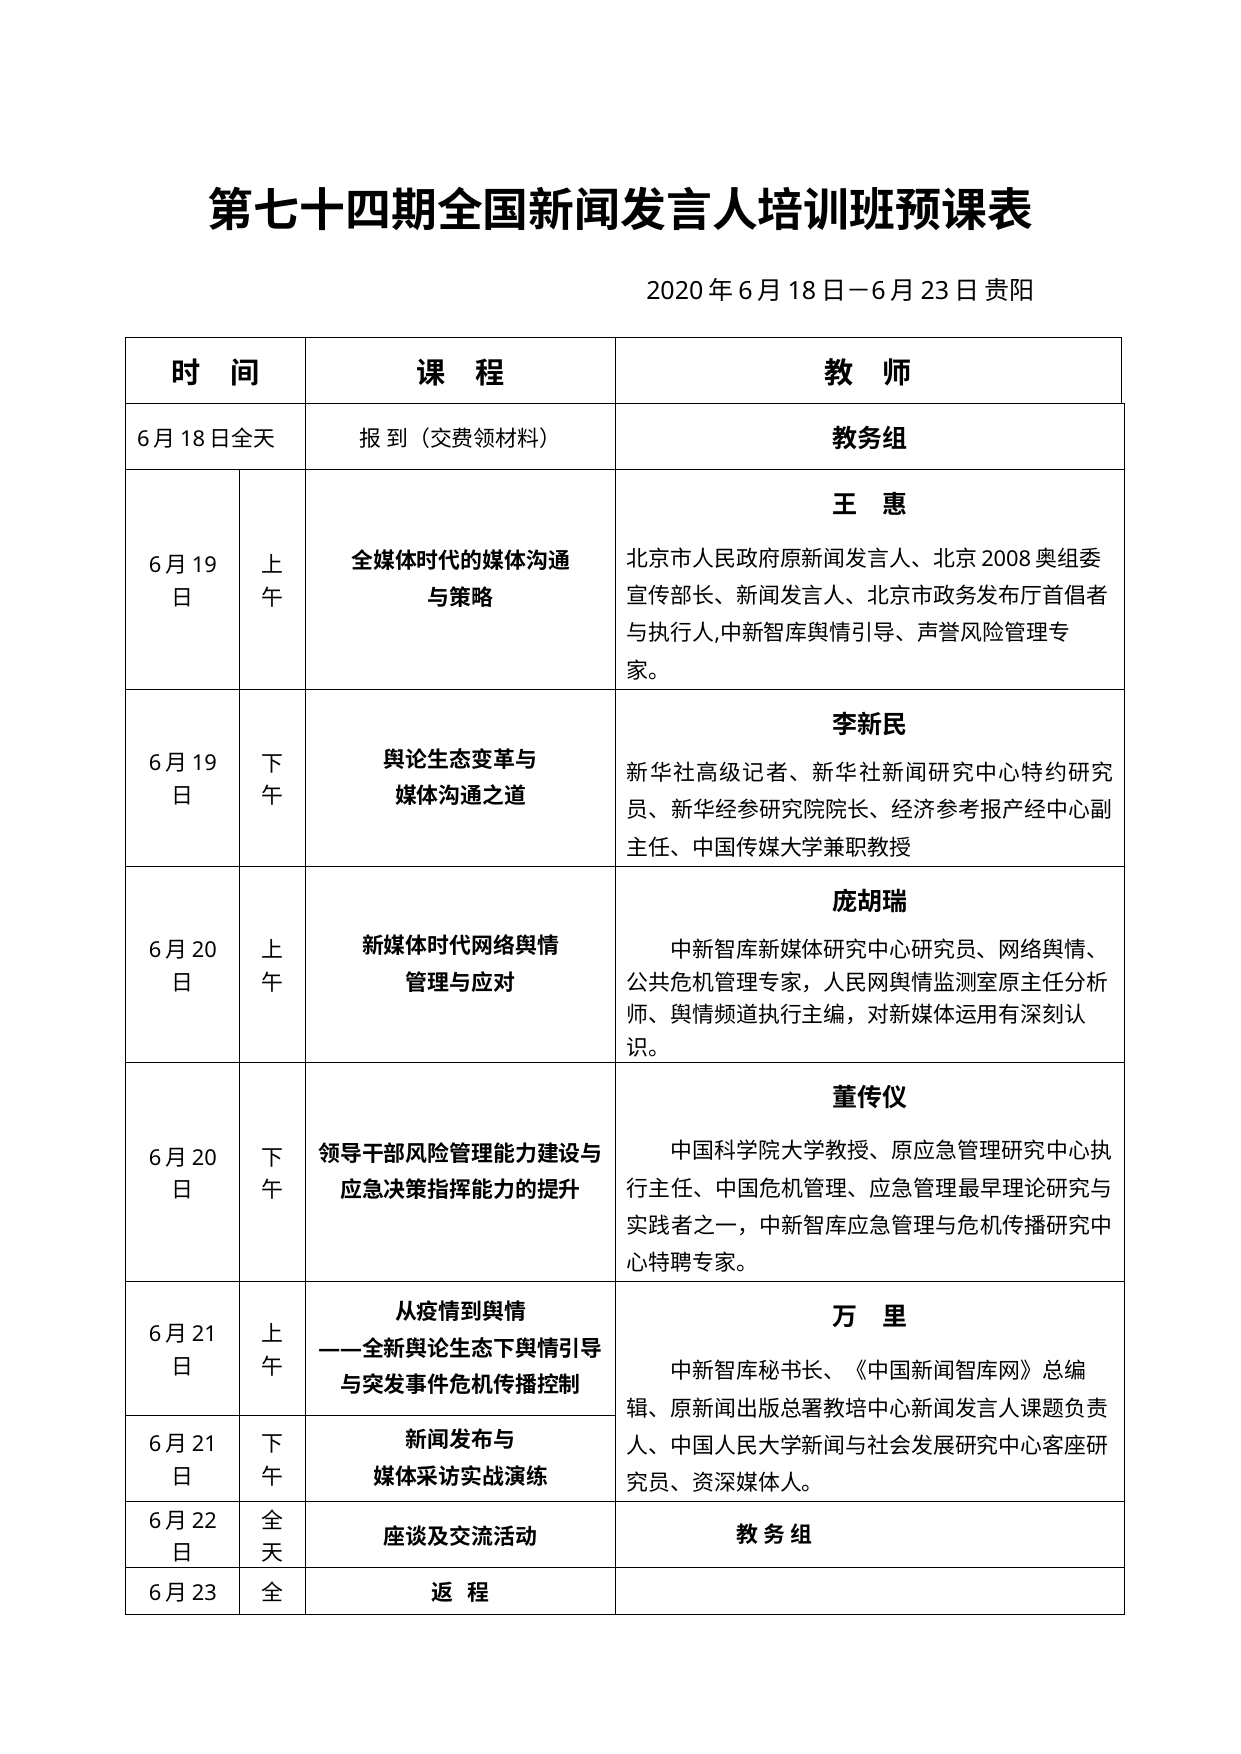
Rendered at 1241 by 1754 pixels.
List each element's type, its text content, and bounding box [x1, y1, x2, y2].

table_cell 上午 [240, 1282, 305, 1414]
table_cell [616, 1568, 1124, 1614]
table_cell 全天 [240, 1568, 305, 1614]
table_cell 教 务 组 [616, 1502, 1124, 1567]
table_cell 返 程 [306, 1568, 615, 1614]
table_cell 上午 [240, 867, 305, 1062]
table_header 时 间 [126, 338, 305, 403]
table_cell 6月20日 [126, 867, 239, 1062]
table_cell 报 到（交费领材料） [306, 404, 615, 469]
text 2020年6月18日－6月23日 贵阳 [187, 256, 1143, 321]
table_cell 舆论生态变革与 媒体沟通之道 [306, 690, 615, 866]
table_cell 新媒体时代网络舆情 管理与应对 [306, 867, 615, 1062]
table_cell 6月21日 [126, 1282, 239, 1414]
table_header 教 师 [616, 338, 1121, 403]
table_cell 教务组 [616, 404, 1124, 469]
table_cell 领导干部风险管理能力建设与应急决策指挥能力的提升 [306, 1063, 615, 1281]
table_cell 万 里 中新智库秘书长、《中国新闻智库网》总编辑、原新闻出版总署教培中心新闻发言人课题负责人、中国人民大学新闻与社会发展研究中心客座研究员、资深媒体人。 [616, 1282, 1124, 1501]
table_cell 王 惠 北京市人民政府原新闻发言人、北京2008奥组委宣传部长、新闻发言人、北京市政务发布厅首倡者与执行人,中新智库舆情引导、声誉风险管理专家。 [616, 470, 1124, 689]
table_cell 李新民 新华社高级记者、新华社新闻研究中心特约研究员、新华经参研究院院长、经济参考报产经中心副主任、中国传媒大学兼职教授 [616, 690, 1124, 866]
table_cell 庞胡瑞 中新智库新媒体研究中心研究员、网络舆情、公共危机管理专家，人民网舆情监测室原主任分析师、舆情频道执行主编，对新媒体运用有深刻认识。 [616, 867, 1124, 1062]
table_cell 6月21日 [126, 1416, 239, 1501]
table_cell 全天 [240, 1502, 305, 1567]
table_cell 上午 [240, 470, 305, 689]
text 第七十四期全国新闻发言人培训班预课表 [187, 158, 1053, 256]
table_cell 6月18日全天 [126, 404, 305, 469]
table_cell 6月22日 [126, 1502, 239, 1567]
table_cell 下午 [240, 1063, 305, 1281]
table_cell 下午 [240, 690, 305, 866]
table_cell 从疫情到舆情 ——全新舆论生态下舆情引导与突发事件危机传播控制 [306, 1282, 615, 1414]
table_cell 6月19日 [126, 690, 239, 866]
table_cell 6月23日 [126, 1568, 239, 1614]
table_header 课 程 [306, 338, 615, 403]
table_cell 董传仪 中国科学院大学教授、原应急管理研究中心执行主任、中国危机管理、应急管理最早理论研究与实践者之一，中新智库应急管理与危机传播研究中心特聘专家。 [616, 1063, 1124, 1281]
table_cell 下午 [240, 1416, 305, 1501]
table_cell 全媒体时代的媒体沟通 与策略 [306, 470, 615, 689]
table_cell 6月20日 [126, 1063, 239, 1281]
table_cell 新闻发布与 媒体采访实战演练 [306, 1416, 615, 1501]
table_cell 座谈及交流活动 [306, 1502, 615, 1567]
table_cell 6月19日 [126, 470, 239, 689]
